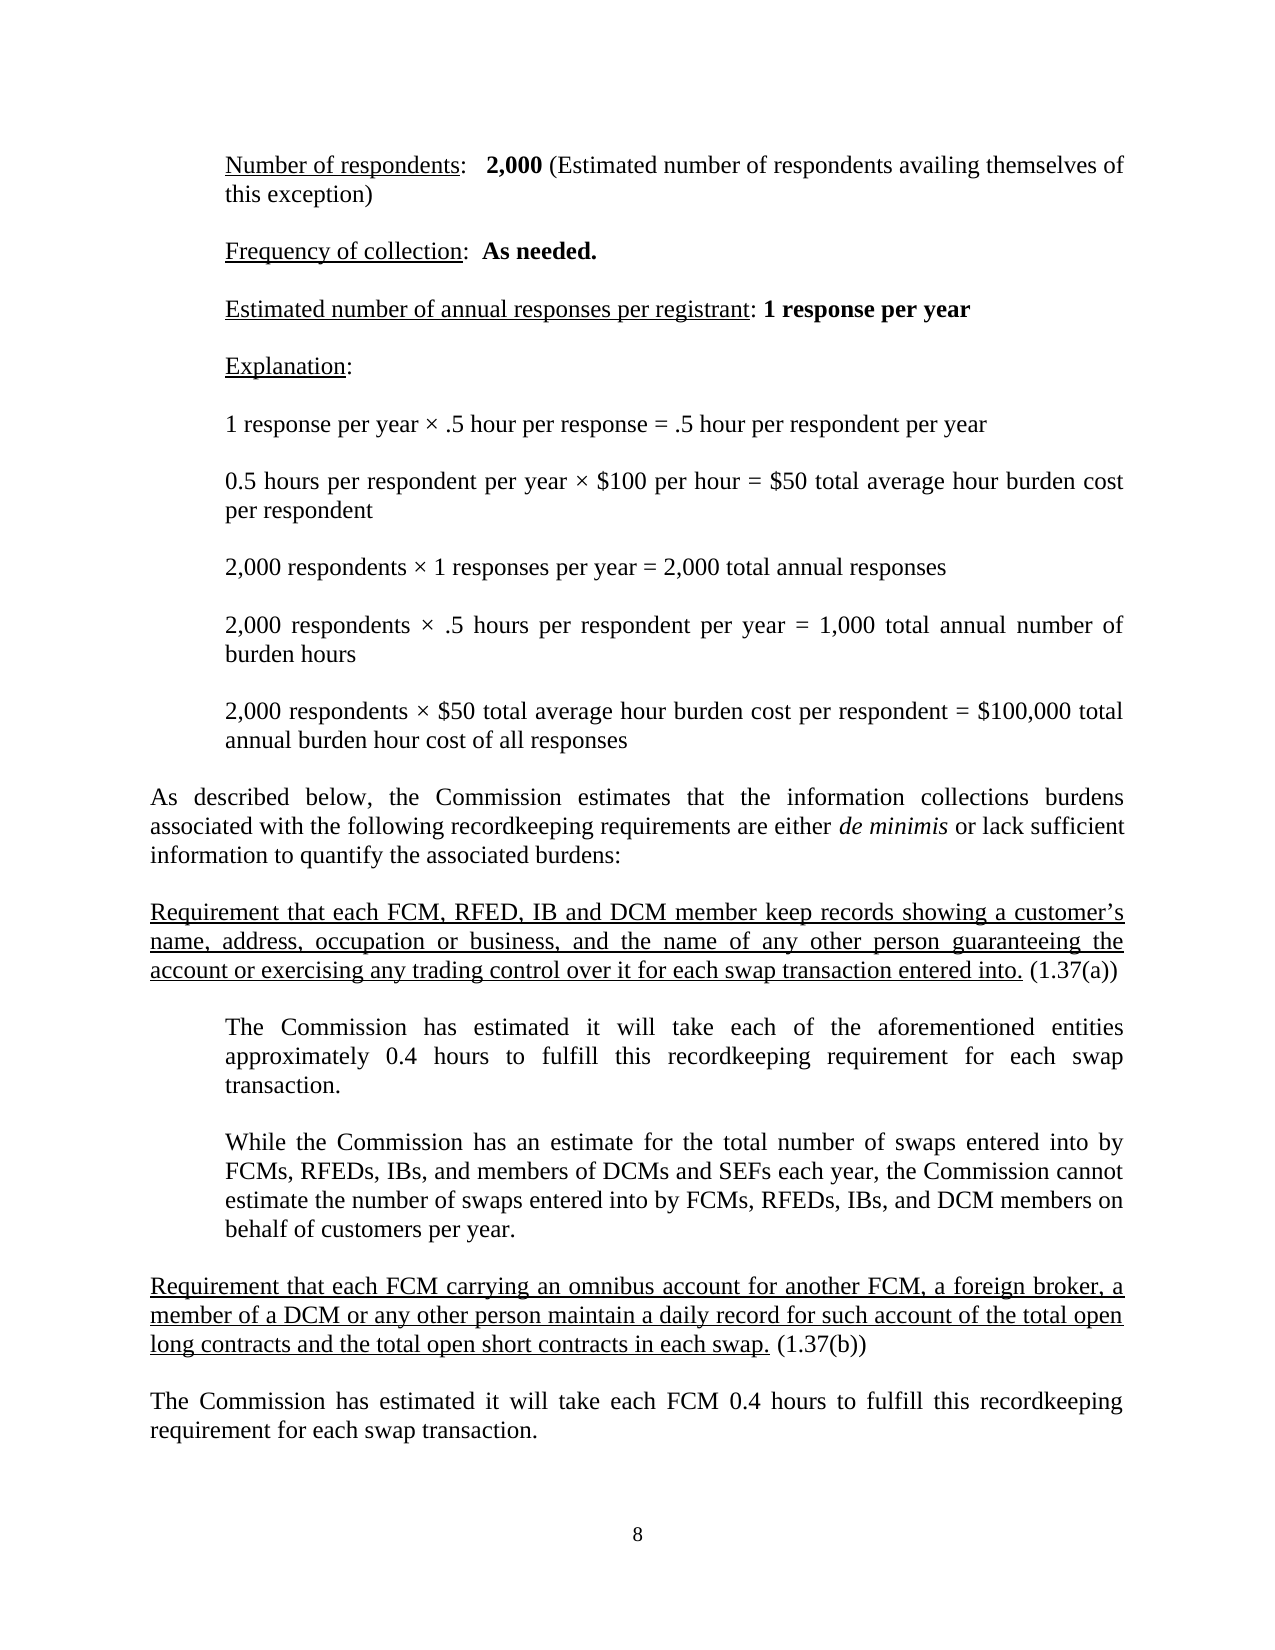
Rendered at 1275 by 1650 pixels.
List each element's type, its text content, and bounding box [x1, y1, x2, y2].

text Frequency of collection: As needed. [150, 236, 1125, 265]
text As described below, the Commission estimates that the information collections burdens associated with the following recordkeeping requirements are either de minimis or lack sufficient information to quantify the associated burdens: [150, 782, 1125, 869]
text Requirement that each FCM carrying an omnibus account for another FCM, a foreign broker, a member of a DCM or any other person maintain a daily record for such account of the total open long contracts and the total open short contracts in each swap. (1.37(b)) [150, 1298, 1125, 1358]
text Requirement that each FCM, RFED, IB and DCM member keep records showing a customer’s name, address, occupation or business, and the name of any other person guaranteeing the account or exercising any trading control over it for each swap transaction entered into. (1.37(a)) [150, 897, 1125, 922]
text Explanation: [150, 351, 1125, 380]
text 2,000 respondents × $50 total average hour burden cost per respondent = $100,000 total annual burden hour cost of all responses [225, 696, 1125, 754]
text 0.5 hours per respondent per year × $100 per hour = $50 total average hour burden cost per respondent [225, 466, 1125, 524]
text The Commission has estimated it will take each FCM 0.4 hours to fulfill this recordkeeping requirement for each swap transaction. [150, 1386, 1125, 1444]
text 2,000 respondents × 1 responses per year = 2,000 total annual responses [225, 552, 1125, 581]
text Requirement that each FCM, RFED, IB and DCM member keep records showing a customer’s name, address, occupation or business, and the name of any other person guaranteeing the account or exercising any trading control over it for each swap transaction entered into. (1.37(a)) [150, 924, 1125, 984]
text 1 response per year × .5 hour per response = .5 hour per respondent per year [225, 409, 1125, 437]
text 2,000 respondents × .5 hours per respondent per year = 1,000 total annual number of burden hours [225, 610, 1125, 667]
text The Commission has estimated it will take each of the aforementioned entities approximately 0.4 hours to fulfill this recordkeeping requirement for each swap transaction. [225, 1012, 1125, 1099]
text Requirement that each FCM carrying an omnibus account for another FCM, a foreign broker, a member of a DCM or any other person maintain a daily record for such account of the total open long contracts and the total open short contracts in each swap. (1.37(b)) [150, 1271, 1125, 1296]
text While the Commission has an estimate for the total number of swaps entered into by FCMs, RFEDs, IBs, and members of DCMs and SEFs each year, the Commission cannot estimate the number of swaps entered into by FCMs, RFEDs, IBs, and DCM members on behalf of customers per year. [225, 1127, 1125, 1242]
text Number of respondents: 2,000 (Estimated number of respondents availing themselves of this exception) [225, 150, 1125, 207]
text Estimated number of annual responses per registrant: 1 response per year [225, 294, 1125, 322]
